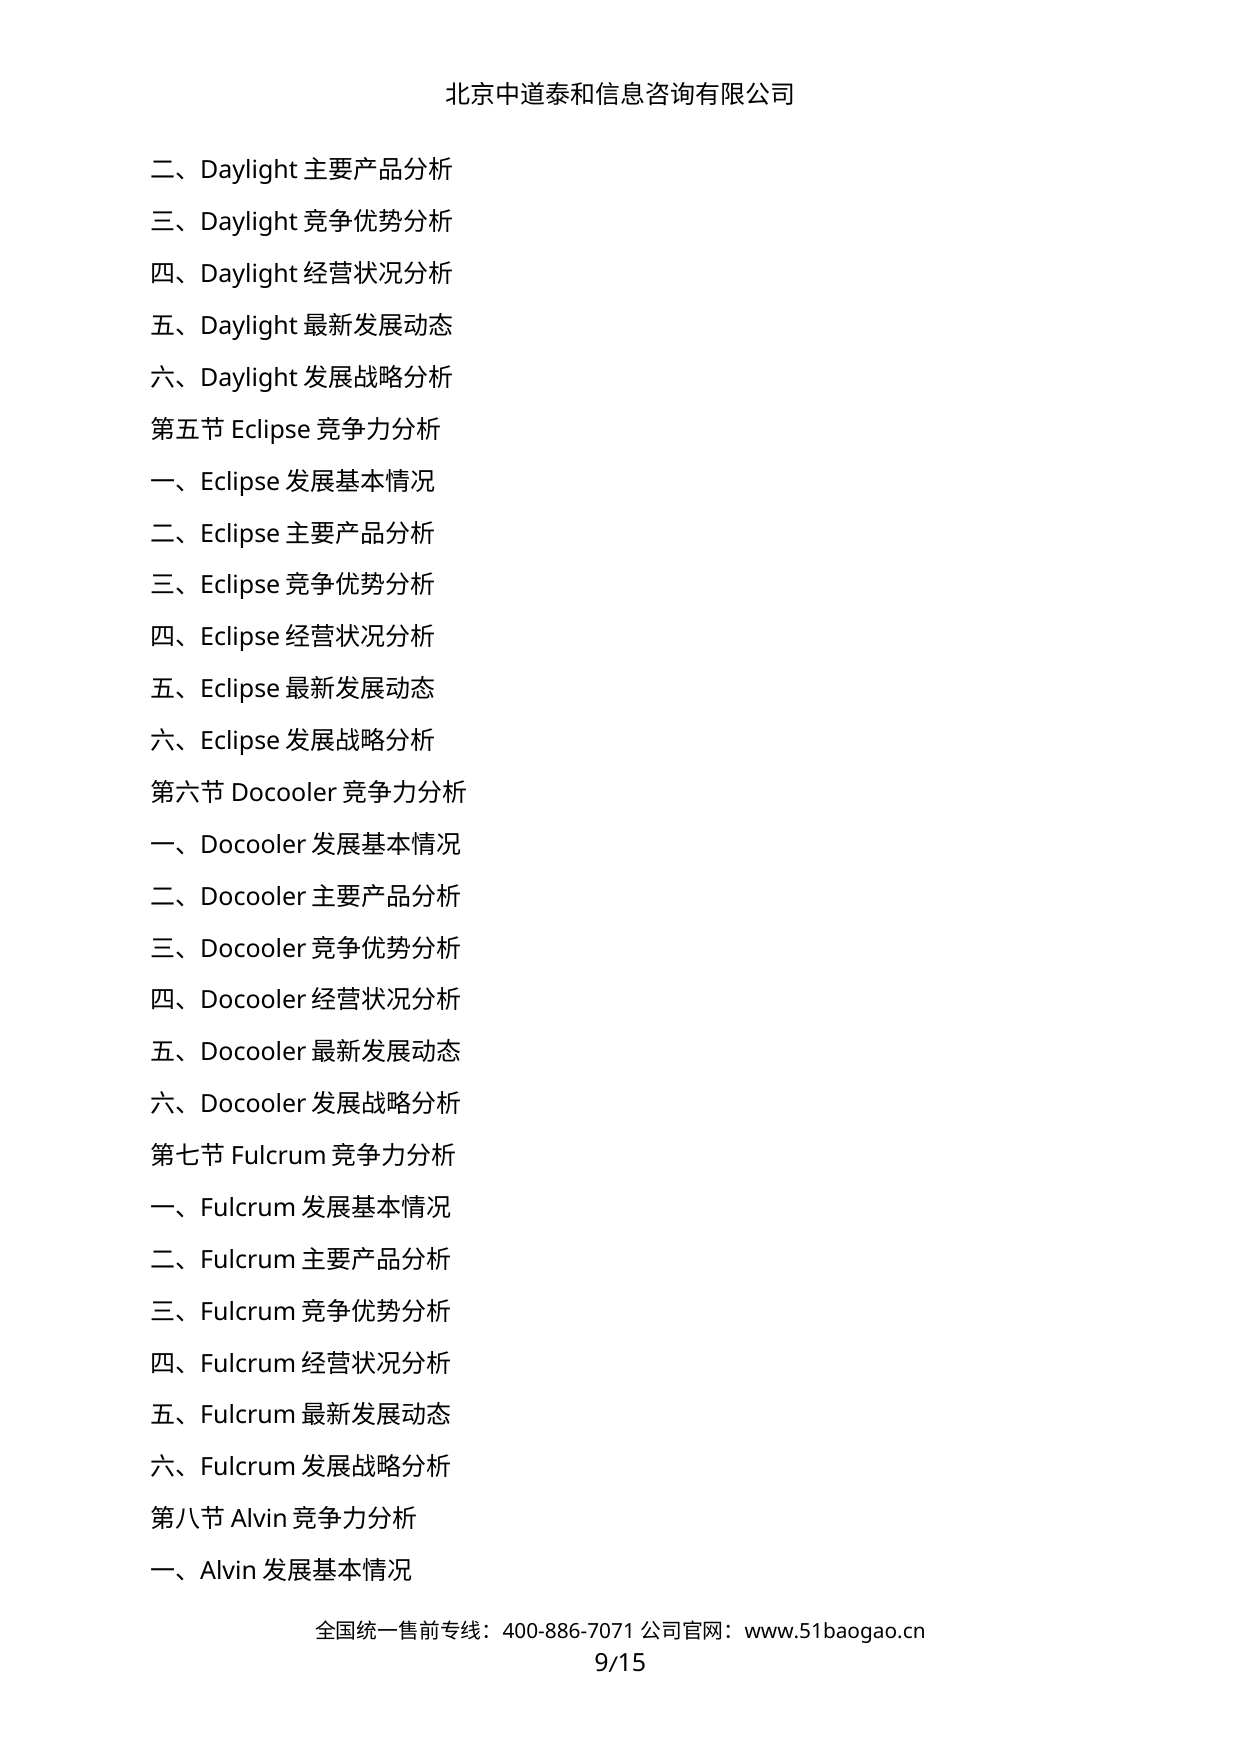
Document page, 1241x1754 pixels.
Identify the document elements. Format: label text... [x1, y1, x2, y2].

text 二、Daylight主要产品分析 [150, 150, 1090, 186]
text 二、Docooler主要产品分析 [150, 876, 1090, 912]
text 六、Daylight发展战略分析 [150, 357, 1090, 394]
text 二、Eclipse主要产品分析 [150, 513, 1090, 549]
text 五、Eclipse最新发展动态 [150, 669, 1090, 705]
text 四、Eclipse经营状况分析 [150, 617, 1090, 653]
text 五、Daylight最新发展动态 [150, 306, 1090, 342]
text 五、Fulcrum最新发展动态 [150, 1395, 1090, 1431]
text 四、Docooler经营状况分析 [150, 980, 1090, 1016]
text 二、Fulcrum主要产品分析 [150, 1239, 1090, 1276]
text 三、Eclipse竞争优势分析 [150, 565, 1090, 601]
text 六、Docooler发展战略分析 [150, 1084, 1090, 1120]
text 第五节 Eclipse竞争力分析 [150, 409, 1090, 446]
text 三、Docooler竞争优势分析 [150, 928, 1090, 964]
text 第七节 Fulcrum竞争力分析 [150, 1136, 1090, 1172]
text 四、Daylight经营状况分析 [150, 254, 1090, 290]
text 第八节 Alvin竞争力分析 [150, 1499, 1090, 1535]
text 六、Fulcrum发展战略分析 [150, 1447, 1090, 1483]
text 一、Fulcrum发展基本情况 [150, 1187, 1090, 1224]
text 六、Eclipse发展战略分析 [150, 721, 1090, 757]
text 一、Docooler发展基本情况 [150, 824, 1090, 861]
text 四、Fulcrum经营状况分析 [150, 1343, 1090, 1379]
text 一、Alvin发展基本情况 [150, 1551, 1090, 1587]
text 一、Eclipse发展基本情况 [150, 461, 1090, 497]
text 五、Docooler最新发展动态 [150, 1032, 1090, 1068]
text 三、Daylight竞争优势分析 [150, 202, 1090, 238]
text 三、Fulcrum竞争优势分析 [150, 1291, 1090, 1327]
text 第六节 Docooler竞争力分析 [150, 772, 1090, 809]
